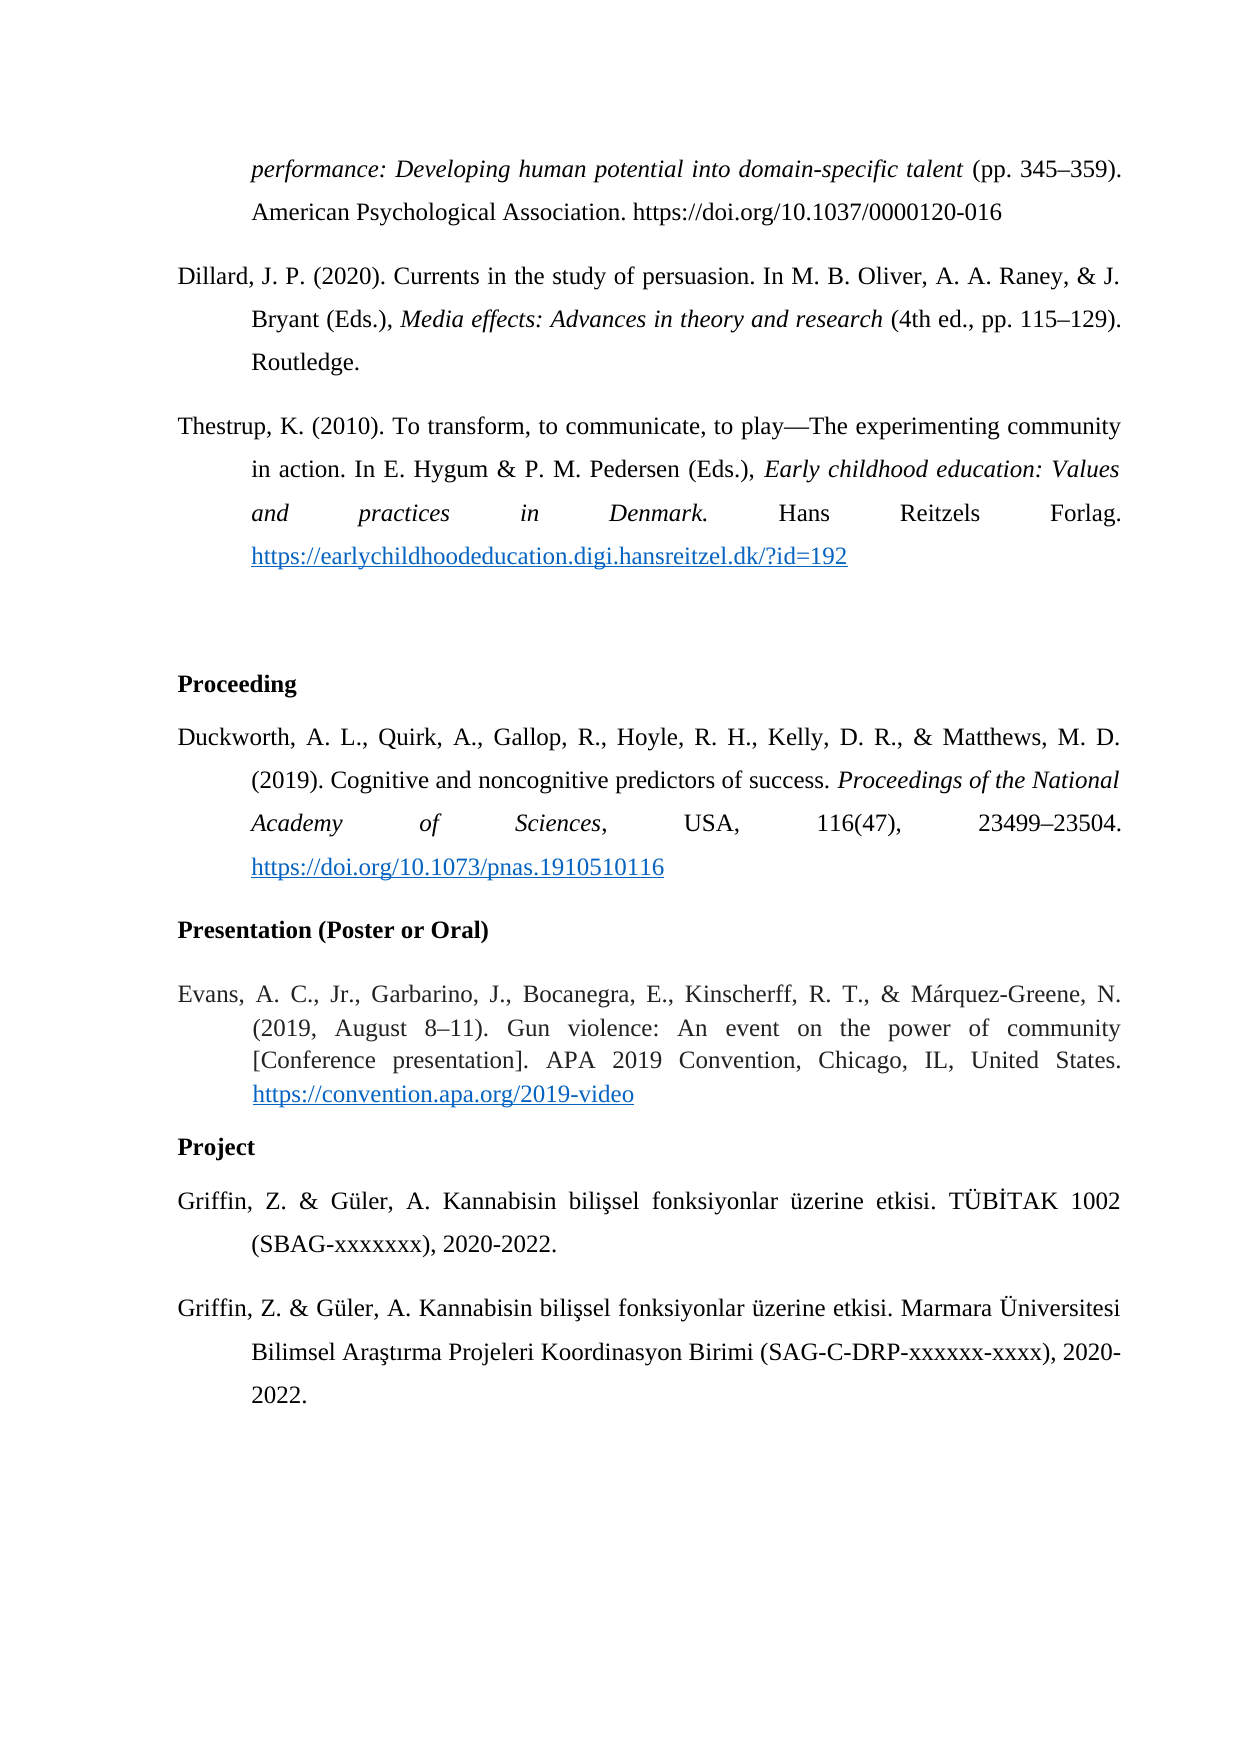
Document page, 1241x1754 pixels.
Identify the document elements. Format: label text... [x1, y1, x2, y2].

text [177, 154, 1122, 226]
text Thestrup, K. (2010). To transform, to communicate, to play—The experimenting community in action. In E. Hygum & P. M. Pedersen (Eds.), Early childhood education: Values and practices in Denmark. Hans Reitzels Forlag. https://earlychildhoodeducation.digi.hansreitzel.dk/?id=192 [177, 411, 1122, 569]
text Dillard, J. P. (2020). Currents in the study of persuasion. In M. B. Oliver, A. A. Raney, & J. Bryant (Eds.), Media effects: Advances in theory and research (4th ed., pp. 115–129). Routledge. [177, 261, 1122, 376]
text Griffin, Z. & Güler, A. Kannabisin bilişsel fonksiyonlar üzerine etkisi. Marmara Üniversitesi Bilimsel Araştırma Projeleri Koordinasyon Birimi (SAG-C-DRP-xxxxxx-xxxx), 2020-2022. [177, 1293, 1122, 1408]
text Evans, A. C., Jr., Garbarino, J., Bocanegra, E., Kinscherff, R. T., & Márquez-Greene, N. (2019, August 8–11). Gun violence: An event on the power of community [Conference presentation]. APA 2019 Convention, Chicago, IL, United States. https://convention.apa.org/2019-video [177, 1008, 1122, 1107]
text Project [177, 1132, 1122, 1161]
text Griffin, Z. & Güler, A. Kannabisin bilişsel fonksiyonlar üzerine etkisi. TÜBİTAK 1002 (SBAG-xxxxxxx), 2020-2022. [177, 1186, 1122, 1258]
text Duckworth, A. L., Quirk, A., Gallop, R., Hoyle, R. H., Kelly, D. R., & Matthews, M. D. (2019). Cognitive and noncognitive predictors of success. Proceedings of the National Academy of Sciences, USA, 116(47), 23499–23504. https://doi.org/10.1073/pnas.1910510116 [177, 722, 1122, 880]
text Proceeding [177, 669, 1122, 697]
text Presentation (Poster or Oral) [177, 916, 1122, 944]
